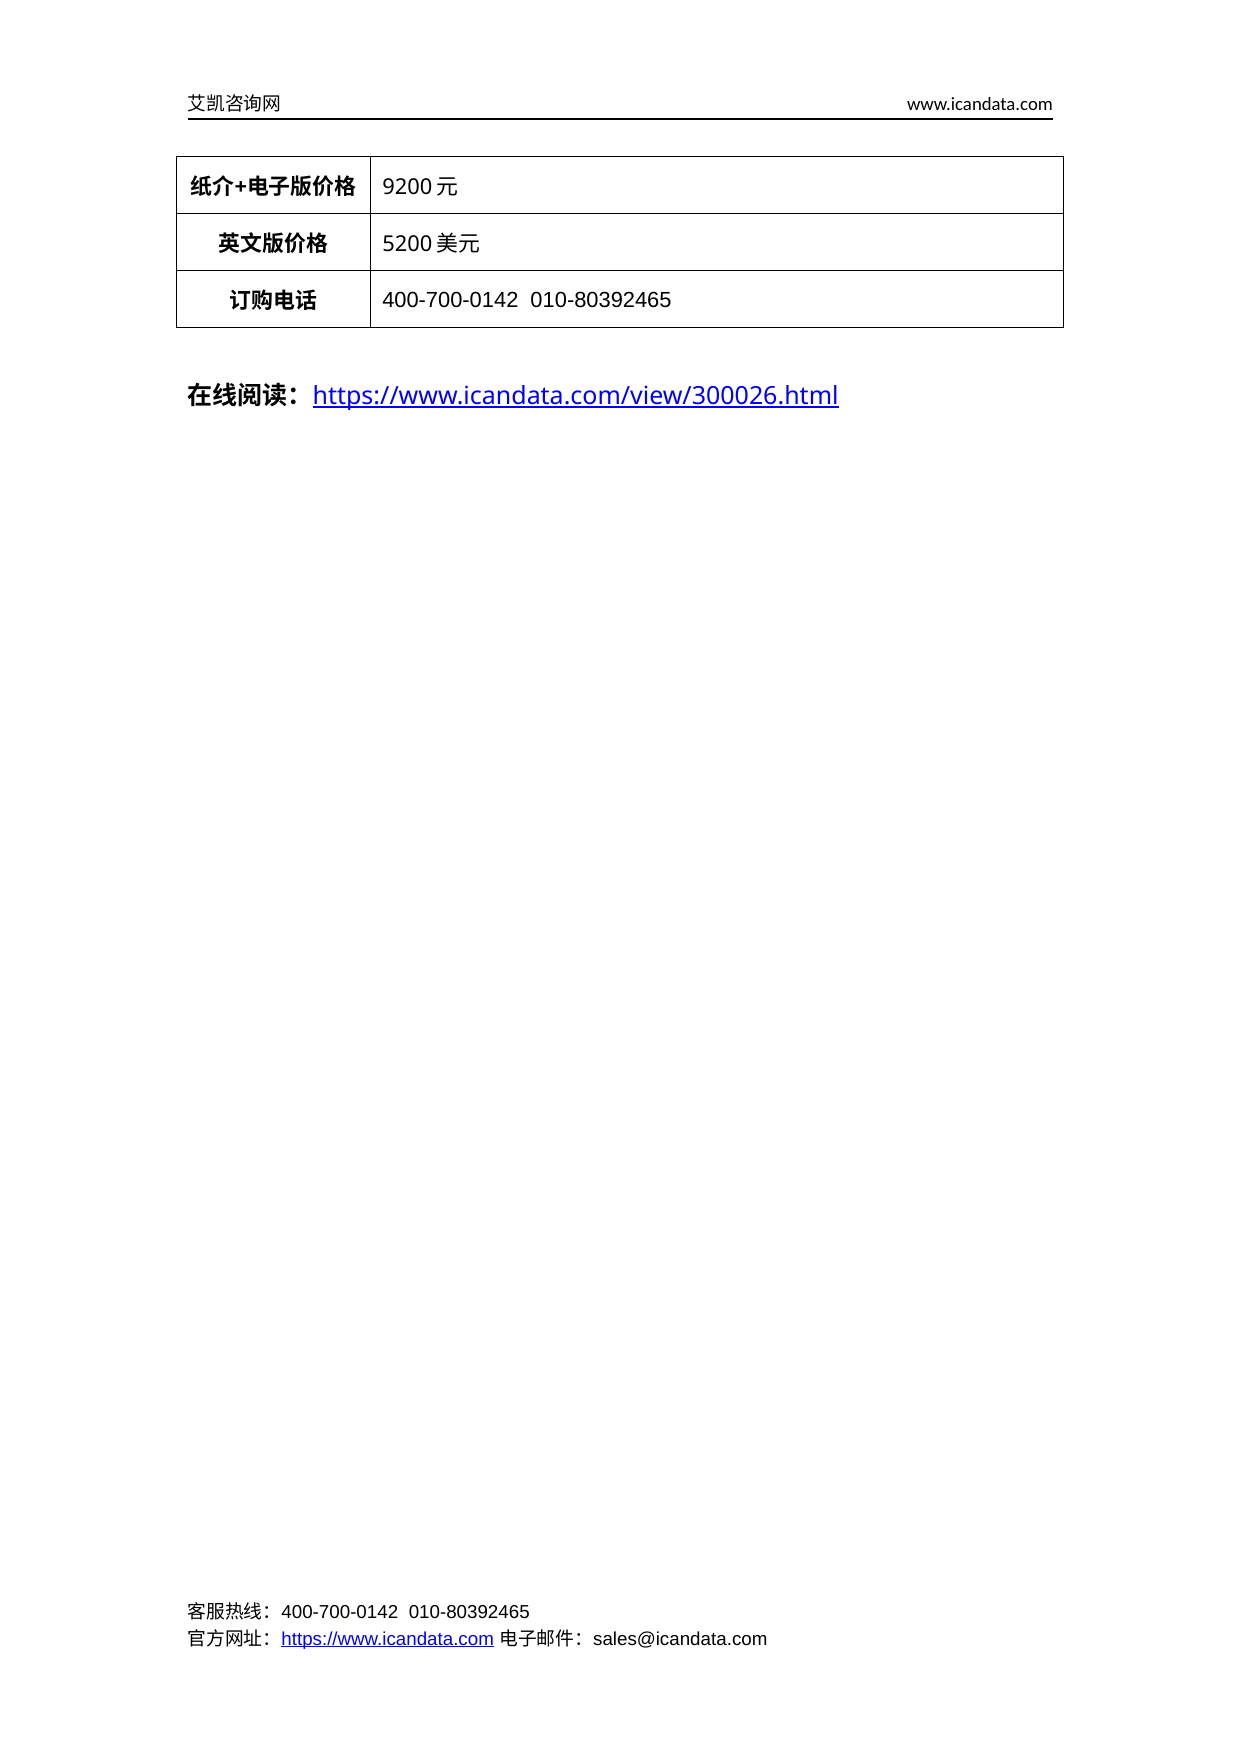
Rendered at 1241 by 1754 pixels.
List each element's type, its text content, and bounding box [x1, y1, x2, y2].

table_cell 9200元 [371, 157, 1063, 213]
table_cell 英文版价格 [177, 214, 370, 270]
text 在线阅读：https://www.icandata.com/view/300026.html [187, 361, 1053, 426]
table_cell 纸介+电子版价格 [177, 157, 370, 213]
table_cell 订购电话 [177, 271, 370, 327]
table_cell 5200美元 [371, 214, 1063, 270]
table_cell 400-700-0142 010-80392465 [371, 271, 1063, 327]
